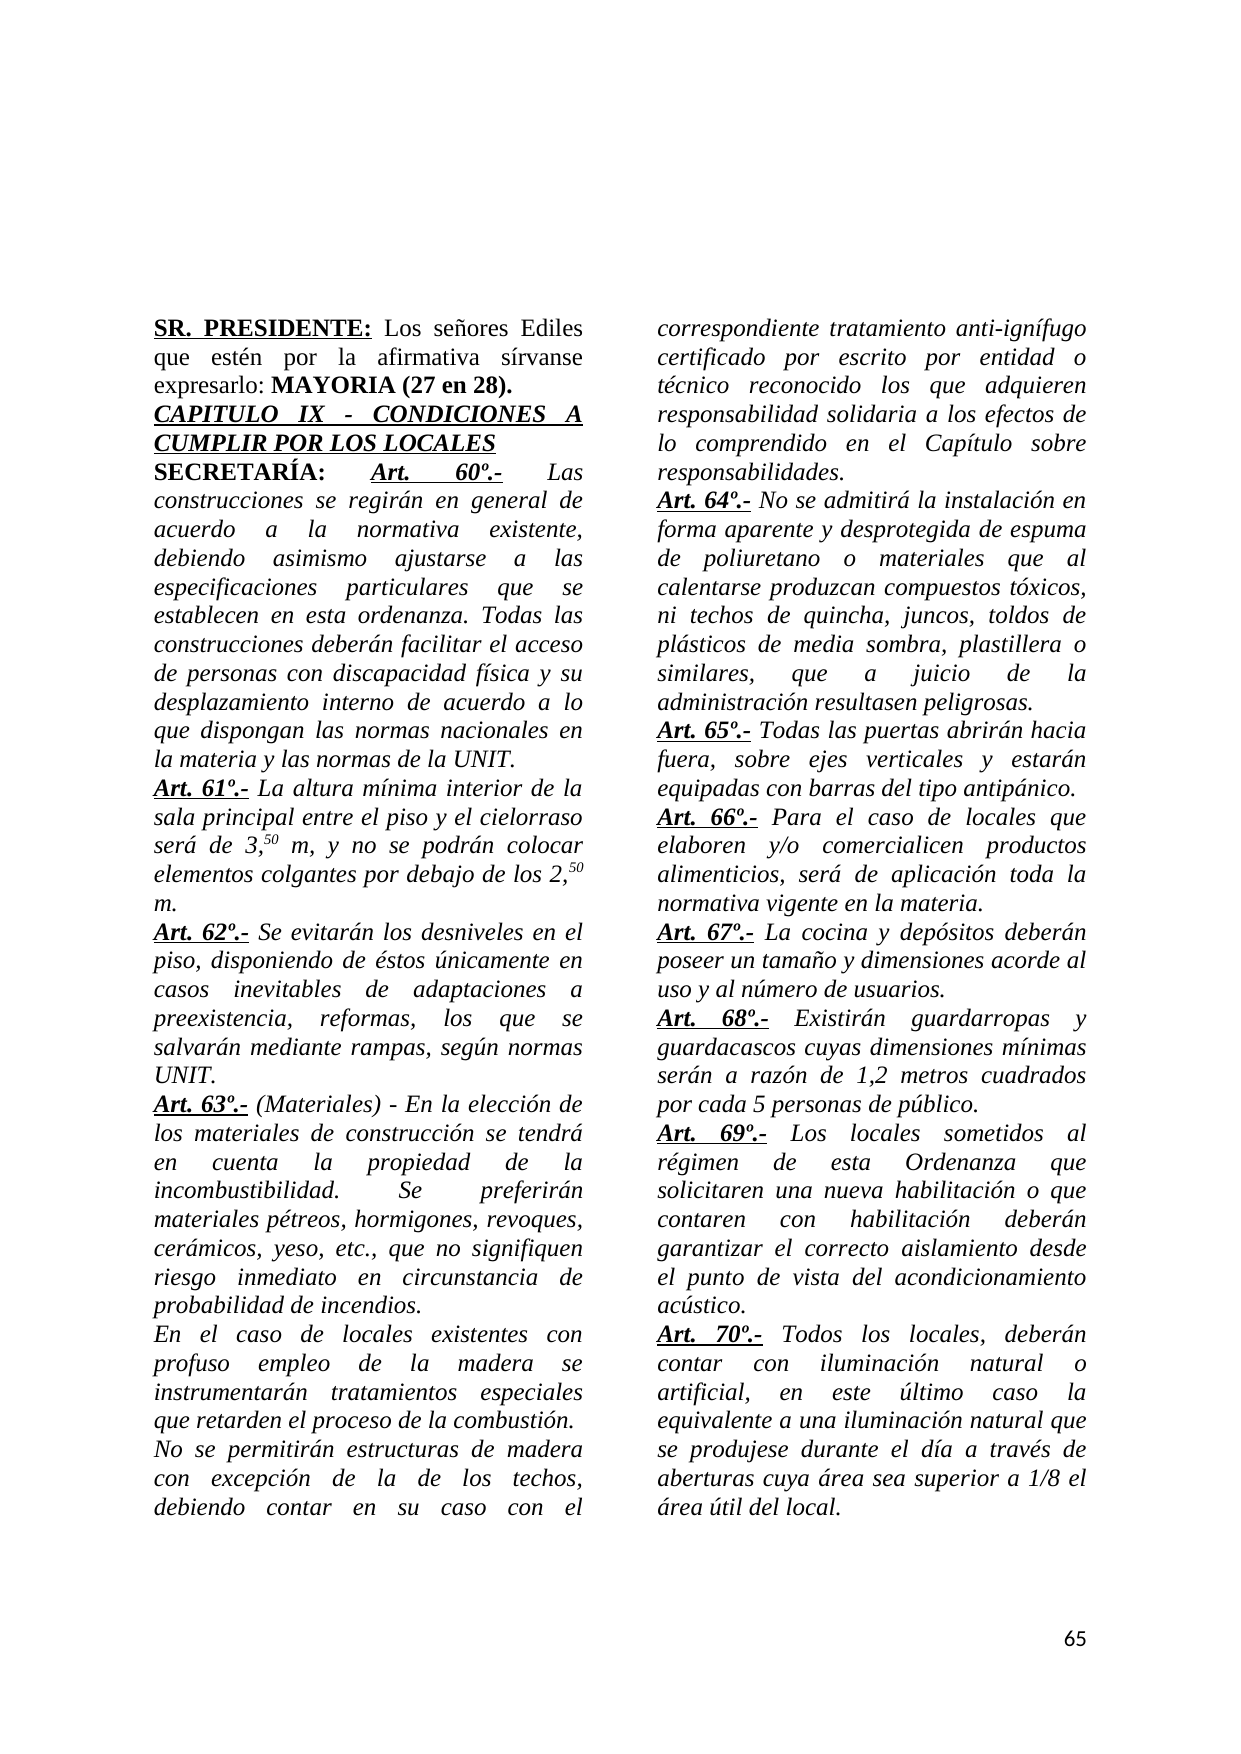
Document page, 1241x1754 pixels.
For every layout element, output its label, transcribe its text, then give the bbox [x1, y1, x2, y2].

text SECRETARÍA: Art. 60º.- Las construcciones se regirán en general de acuerdo a la normativa existente, debiendo asimismo ajustarse a las especificaciones particulares que se establecen en esta ordenanza. Todas las construcciones deberán facilitar el acceso de personas con discapacidad física y su desplazamiento interno de acuerdo a lo que dispongan las normas nacionales en la materia y las normas de la UNIT. [153, 457, 583, 773]
text No se permitirán estructuras de madera con excepción de la de los techos, debiendo contar en su caso con el correspondiente tratamiento anti-ignífugo certificado por escrito por entidad o técnico reconocido los que adquieren responsabilidad solidaria a los efectos de lo comprendido en el Capítulo sobre responsabilidades. [657, 313, 1087, 486]
text Art. 63º.- (Materiales) - En la elección de los materiales de construcción se tendrá en cuenta la propiedad de la incombustibilidad. Se preferirán materiales pétreos, hormigones, revoques, cerámicos, yeso, etc., que no signifiquen riesgo inmediato en circunstancia de probabilidad de incendios. [153, 1089, 583, 1319]
text Art. 64º.- No se admitirá la instalación en forma aparente y desprotegida de espuma de poliuretano o materiales que al calentarse produzcan compuestos tóxicos, ni techos de quincha, juncos, toldos de plásticos de media sombra, plastillera o similares, que a juicio de la administración resultasen peligrosas. [657, 486, 1087, 716]
text Art. 66º.- Para el caso de locales que elaboren y/o comercialicen productos alimenticios, será de aplicación toda la normativa vigente en la materia. [657, 802, 1087, 917]
text Art. 69º.- Los locales sometidos al régimen de esta Ordenanza que solicitaren una nueva habilitación o que contaren con habilitación deberán garantizar el correcto aislamiento desde el punto de vista del acondicionamiento acústico. [657, 1118, 1087, 1319]
text Art. 62º.- Se evitarán los desniveles en el piso, disponiendo de éstos únicamente en casos inevitables de adaptaciones a preexistencia, reformas, los que se salvarán mediante rampas, según normas UNIT. [153, 917, 583, 1089]
text CAPITULO IX - CONDICIONES A CUMPLIR POR LOS LOCALES [153, 425, 583, 457]
text Art. 68º.- Existirán guardarropas y guardacascos cuyas dimensiones mínimas serán a razón de 1,2 metros cuadrados por cada 5 personas de público. [657, 1003, 1087, 1118]
text En el caso de locales existentes con profuso empleo de la madera se instrumentarán tratamientos especiales que retarden el proceso de la combustión. [153, 1319, 583, 1434]
text No se permitirán estructuras de madera con excepción de la de los techos, debiendo contar en su caso con el correspondiente tratamiento anti-ignífugo certificado por escrito por entidad o técnico reconocido los que adquieren responsabilidad solidaria a los efectos de lo comprendido en el Capítulo sobre responsabilidades. [153, 1434, 583, 1521]
text Art. 67º.- La cocina y depósitos deberán poseer un tamaño y dimensiones acorde al uso y al número de usuarios. [657, 917, 1087, 1003]
text SR. PRESIDENTE: Los señores Ediles que estén por la afirmativa sírvanse expresarlo: MAYORIA (27 en 28). [153, 313, 583, 399]
text Art. 70º.- Todos los locales, deberán contar con iluminación natural o artificial, en este último caso la equivalente a una iluminación natural que se produjese durante el día a través de aberturas cuya área sea superior a 1/8 el área útil del local. [657, 1319, 1087, 1521]
text CAPITULO IX - CONDICIONES A CUMPLIR POR LOS LOCALES [153, 399, 583, 424]
text Art. 65º.- Todas las puertas abrirán hacia fuera, sobre ejes verticales y estarán equipadas con barras del tipo antipánico. [657, 716, 1087, 802]
text Art. 61º.- La altura mínima interior de la sala principal entre el piso y el cielorraso será de 3,50 m, y no se podrán colocar elementos colgantes por debajo de los 2,50 m. [153, 773, 583, 917]
